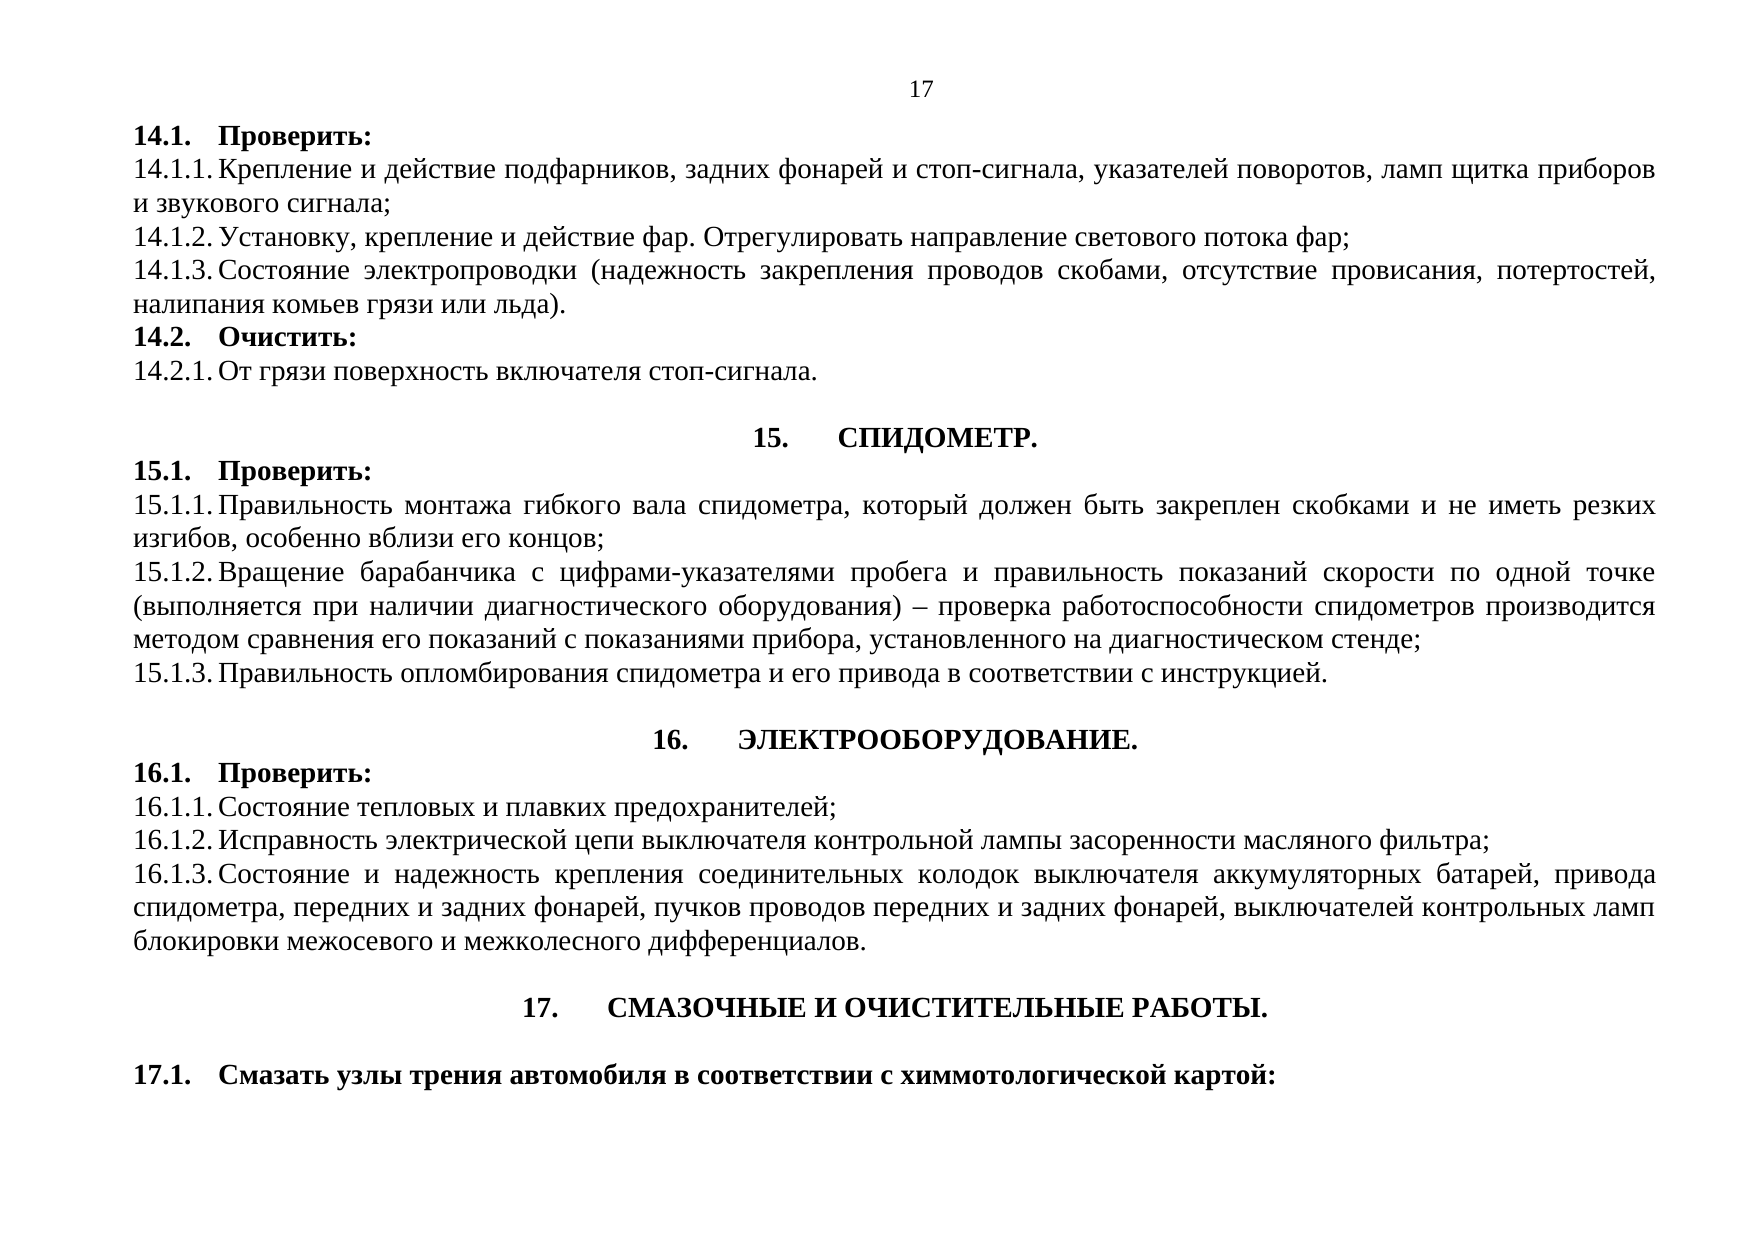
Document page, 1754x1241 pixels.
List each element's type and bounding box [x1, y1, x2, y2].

table_header [133, 118, 1669, 1091]
